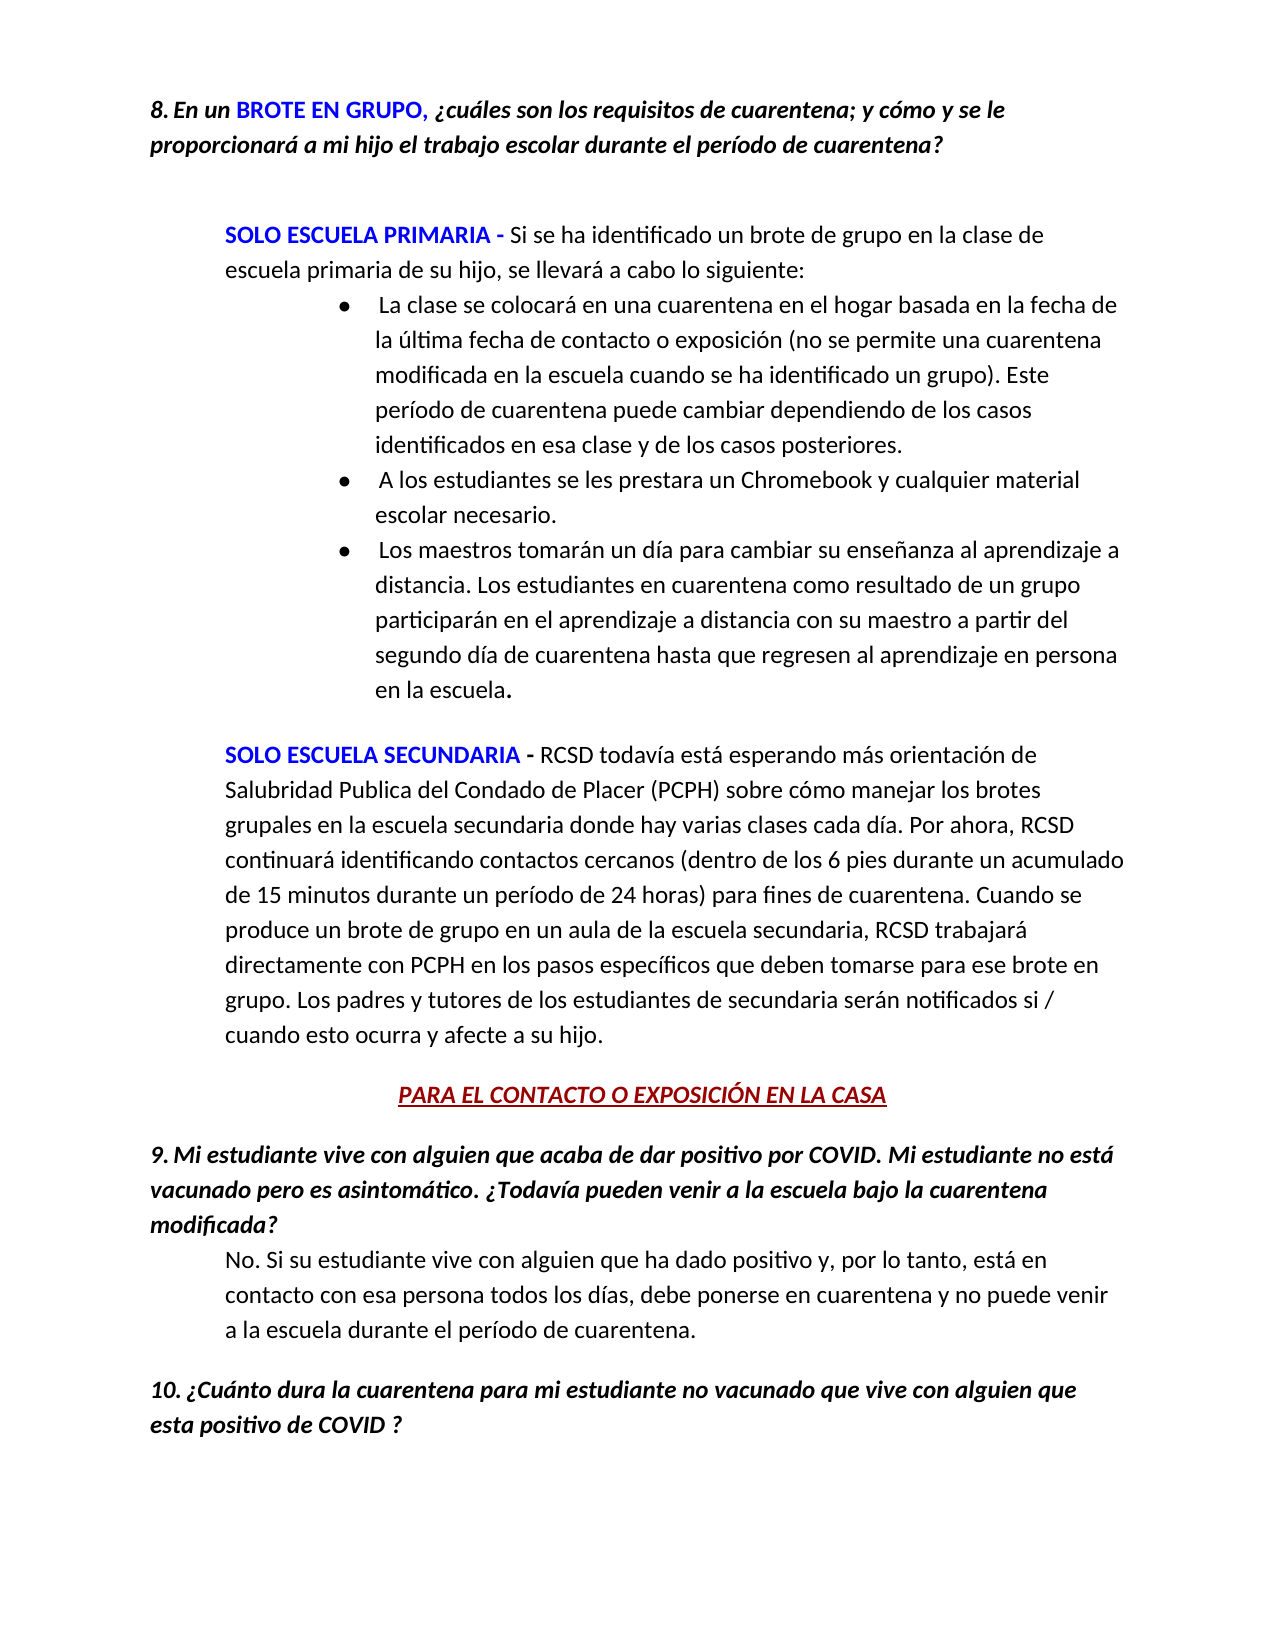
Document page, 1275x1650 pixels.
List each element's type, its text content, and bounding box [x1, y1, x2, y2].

list La clase se colocará en una cuarentena en el hogar basada en la fecha de la última fecha de contacto o exposición (no se permite una cuarentena modificada en la escuela cuando se ha identificado un grupo). Este período de cuarentena puede cambiar dependiendo de los casos identificados en esa clase y de los casos posteriores. [337, 289, 1125, 459]
text PARA EL CONTACTO O EXPOSICIÓN EN LA CASA [150, 1079, 1125, 1110]
text No. Si su estudiante vive con alguien que ha dado positivo y, por lo tanto, está en contacto con esa persona todos los días, debe ponerse en cuarentena y no puede venir a la escuela durante el período de cuarentena. [225, 1244, 1125, 1345]
text 9. Mi estudiante vive con alguien que acaba de dar positivo por COVID. Mi estudiante no está vacunado pero es asintomático. ¿Todavía pueden venir a la escuela bajo la cuarentena modificada? [150, 1139, 1125, 1240]
list Los maestros tomarán un día para cambiar su enseñanza al aprendizaje a distancia. Los estudiantes en cuarentena como resultado de un grupo participarán en el aprendizaje a distancia con su maestro a partir del segundo día de cuarentena hasta que regresen al aprendizaje en persona en la escuela. [337, 534, 1125, 704]
list A los estudiantes se les prestara un Chromebook y cualquier material escolar necesario. [337, 464, 1125, 529]
text SOLO ESCUELA PRIMARIA - Si se ha identificado un brote de grupo en la clase de escuela primaria de su hijo, se llevará a cabo lo siguiente: [225, 219, 1125, 284]
text SOLO ESCUELA SECUNDARIA - RCSD todavía está esperando más orientación de Salubridad Publica del Condado de Placer (PCPH) sobre cómo manejar los brotes grupales en la escuela secundaria donde hay varias clases cada día. Por ahora, RCSD continuará identificando contactos cercanos (dentro de los 6 pies durante un acumulado de 15 minutos durante un período de 24 horas) para fines de cuarentena. Cuando se produce un brote de grupo en un aula de la escuela secundaria, RCSD trabajará directamente con PCPH en los pasos específicos que deben tomarse para ese brote en grupo. Los padres y tutores de los estudiantes de secundaria serán notificados si / cuando esto ocurra y afecte a su hijo. [225, 739, 1125, 844]
text 8. En un BROTE EN GRUPO, ¿cuáles son los requisitos de cuarentena; y cómo y se le proporcionará a mi hijo el trabajo escolar durante el período de cuarentena? [150, 94, 1125, 159]
text SOLO ESCUELA SECUNDARIA - RCSD todavía está esperando más orientación de Salubridad Publica del Condado de Placer (PCPH) sobre cómo manejar los brotes grupales en la escuela secundaria donde hay varias clases cada día. Por ahora, RCSD continuará identificando contactos cercanos (dentro de los 6 pies durante un acumulado de 15 minutos durante un período de 24 horas) para fines de cuarentena. Cuando se produce un brote de grupo en un aula de la escuela secundaria, RCSD trabajará directamente con PCPH en los pasos específicos que deben tomarse para ese brote en grupo. Los padres y tutores de los estudiantes de secundaria serán notificados si / cuando esto ocurra y afecte a su hijo. [225, 875, 1125, 1050]
text 10. ¿Cuánto dura la cuarentena para mi estudiante no vacunado que vive con alguien que esta positivo de COVID ? [150, 1374, 1125, 1440]
